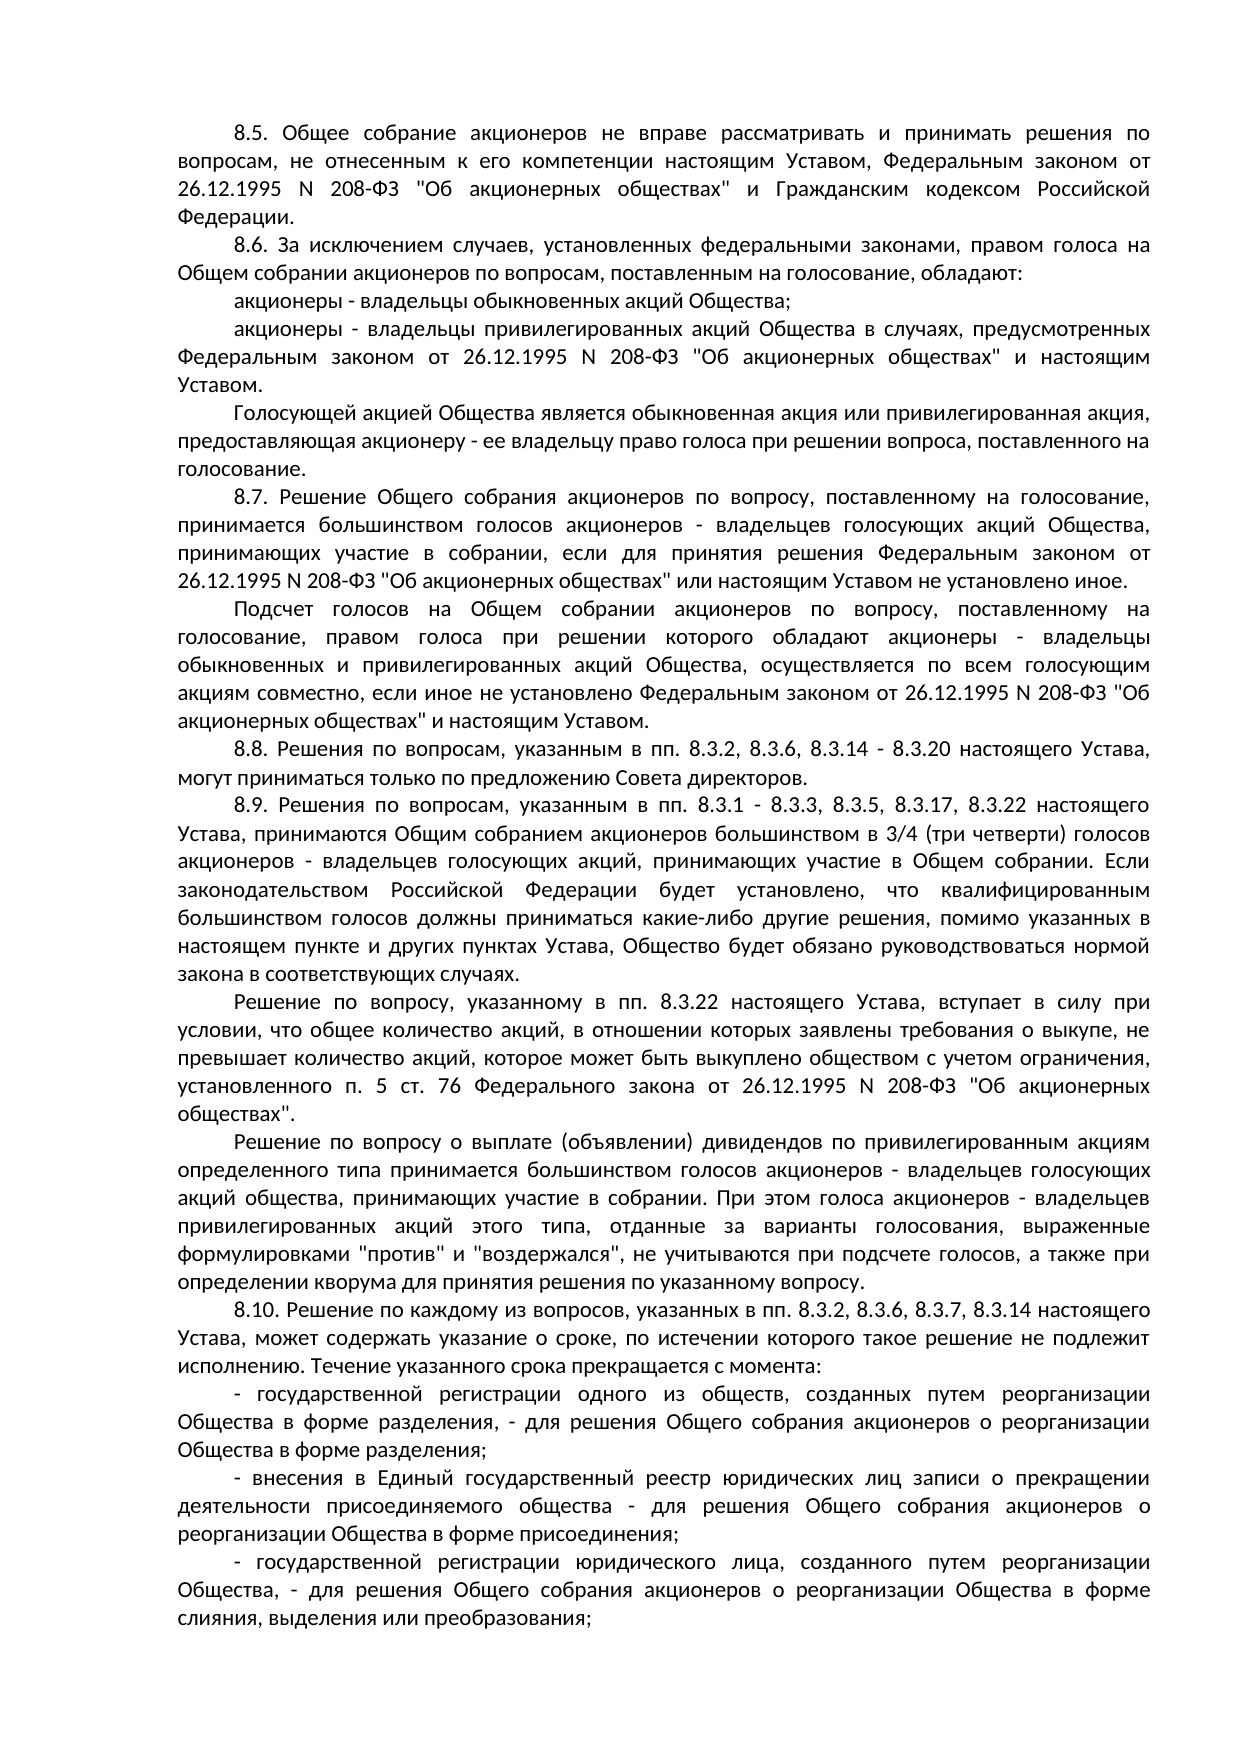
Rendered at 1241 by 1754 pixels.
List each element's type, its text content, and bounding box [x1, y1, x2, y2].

text 8.8. Решения по вопросам, указанным в пп. 8.3.2, 8.3.6, 8.3.14 - 8.3.20 настоящего Устава, могут приниматься только по предложению Совета директоров. [177, 734, 1152, 791]
text - внесения в Единый государственный реестр юридических лиц записи о прекращении деятельности присоединяемого общества - для решения Общего собрания акционеров о реорганизации Общества в форме присоединения; [177, 1463, 1152, 1547]
text акционеры - владельцы обыкновенных акций Общества; [177, 286, 1152, 314]
text Голосующей акцией Общества является обыкновенная акция или привилегированная акция, предоставляющая акционеру - ее владельцу право голоса при решении вопроса, поставленного на голосование. [177, 398, 1152, 482]
text 8.9. Решения по вопросам, указанным в пп. 8.3.1 - 8.3.3, 8.3.5, 8.3.17, 8.3.22 настоящего Устава, принимаются Общим собранием акционеров большинством в 3/4 (три четверти) голосов акционеров - владельцев голосующих акций, принимающих участие в Общем собрании. Если законодательством Российской Федерации будет установлено, что квалифицированным большинством голосов должны приниматься какие-либо другие решения, помимо указанных в настоящем пункте и других пунктах Устава, Общество будет обязано руководствоваться нормой закона в соответствующих случаях. [177, 791, 1152, 987]
text акционеры - владельцы привилегированных акций Общества в случаях, предусмотренных Федеральным законом от 26.12.1995 N 208-ФЗ "Об акционерных обществах" и настоящим Уставом. [177, 314, 1152, 398]
text Подсчет голосов на Общем собрании акционеров по вопросу, поставленному на голосование, правом голоса при решении которого обладают акционеры - владельцы обыкновенных и привилегированных акций Общества, осуществляется по всем голосующим акциям совместно, если иное не установлено Федеральным законом от 26.12.1995 N 208-ФЗ "Об акционерных обществах" и настоящим Уставом. [177, 594, 1152, 734]
text 8.5. Общее собрание акционеров не вправе рассматривать и принимать решения по вопросам, не отнесенным к его компетенции настоящим Уставом, Федеральным законом от 26.12.1995 N 208-ФЗ "Об акционерных обществах" и Гражданским кодексом Российской Федерации. [177, 118, 1152, 230]
text 8.7. Решение Общего собрания акционеров по вопросу, поставленному на голосование, принимается большинством голосов акционеров - владельцев голосующих акций Общества, принимающих участие в собрании, если для принятия решения Федеральным законом от 26.12.1995 N 208-ФЗ "Об акционерных обществах" или настоящим Уставом не установлено иное. [177, 482, 1152, 594]
text 8.6. За исключением случаев, установленных федеральными законами, правом голоса на Общем собрании акционеров по вопросам, поставленным на голосование, обладают: [177, 230, 1152, 286]
text - государственной регистрации юридического лица, созданного путем реорганизации Общества, - для решения Общего собрания акционеров о реорганизации Общества в форме слияния, выделения или преобразования; [177, 1547, 1152, 1631]
text Решение по вопросу о выплате (объявлении) дивидендов по привилегированным акциям определенного типа принимается большинством голосов акционеров - владельцев голосующих акций общества, принимающих участие в собрании. При этом голоса акционеров - владельцев привилегированных акций этого типа, отданные за варианты голосования, выраженные формулировками "против" и "воздержался", не учитываются при подсчете голосов, а также при определении кворума для принятия решения по указанному вопросу. [177, 1127, 1152, 1295]
text Решение по вопросу, указанному в пп. 8.3.22 настоящего Устава, вступает в силу при условии, что общее количество акций, в отношении которых заявлены требования о выкупе, не превышает количество акций, которое может быть выкуплено обществом с учетом ограничения, установленного п. 5 ст. 76 Федерального закона от 26.12.1995 N 208-ФЗ "Об акционерных обществах". [177, 987, 1152, 1127]
text - государственной регистрации одного из обществ, созданных путем реорганизации Общества в форме разделения, - для решения Общего собрания акционеров о реорганизации Общества в форме разделения; [177, 1379, 1152, 1463]
text 8.10. Решение по каждому из вопросов, указанных в пп. 8.3.2, 8.3.6, 8.3.7, 8.3.14 настоящего Устава, может содержать указание о сроке, по истечении которого такое решение не подлежит исполнению. Течение указанного срока прекращается с момента: [177, 1295, 1152, 1379]
